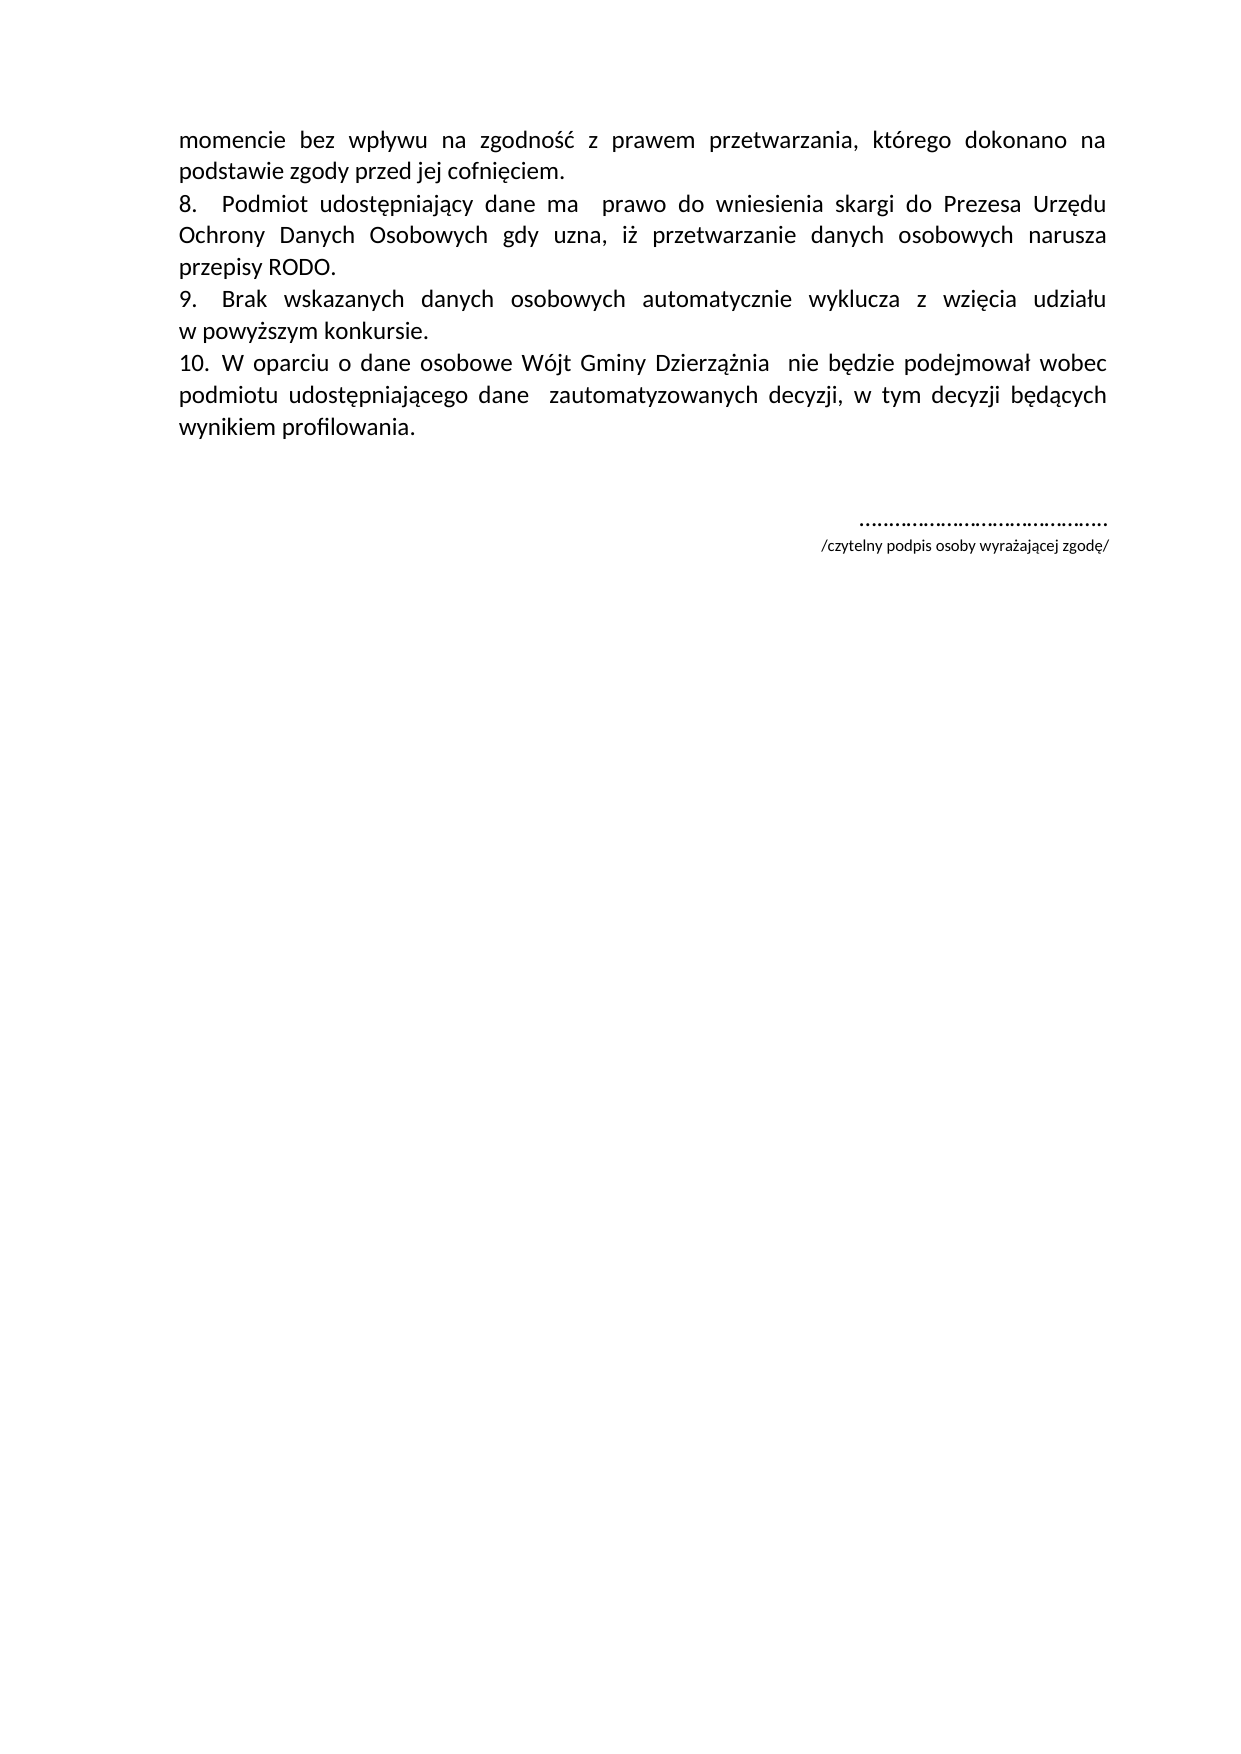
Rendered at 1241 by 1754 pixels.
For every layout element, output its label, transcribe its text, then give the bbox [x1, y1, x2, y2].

text …..……………………………….. [148, 502, 1109, 533]
text /czytelny podpis osoby wyrażającej zgodę/ [148, 535, 1109, 555]
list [178, 124, 1108, 186]
list Brak wskazanych danych osobowych automatycznie wyklucza z wzięcia udziału w powyższym konkursie. [178, 283, 1108, 346]
list Podmiot udostępniający dane ma prawo do wniesienia skargi do Prezesa Urzędu Ochrony Danych Osobowych gdy uzna, iż przetwarzanie danych osobowych narusza przepisy RODO. [178, 188, 1108, 282]
list W oparciu o dane osobowe Wójt Gminy Dzierzążnia nie będzie podejmował wobec podmiotu udostępniającego dane zautomatyzowanych decyzji, w tym decyzji będących wynikiem profilowania. [178, 347, 1108, 441]
